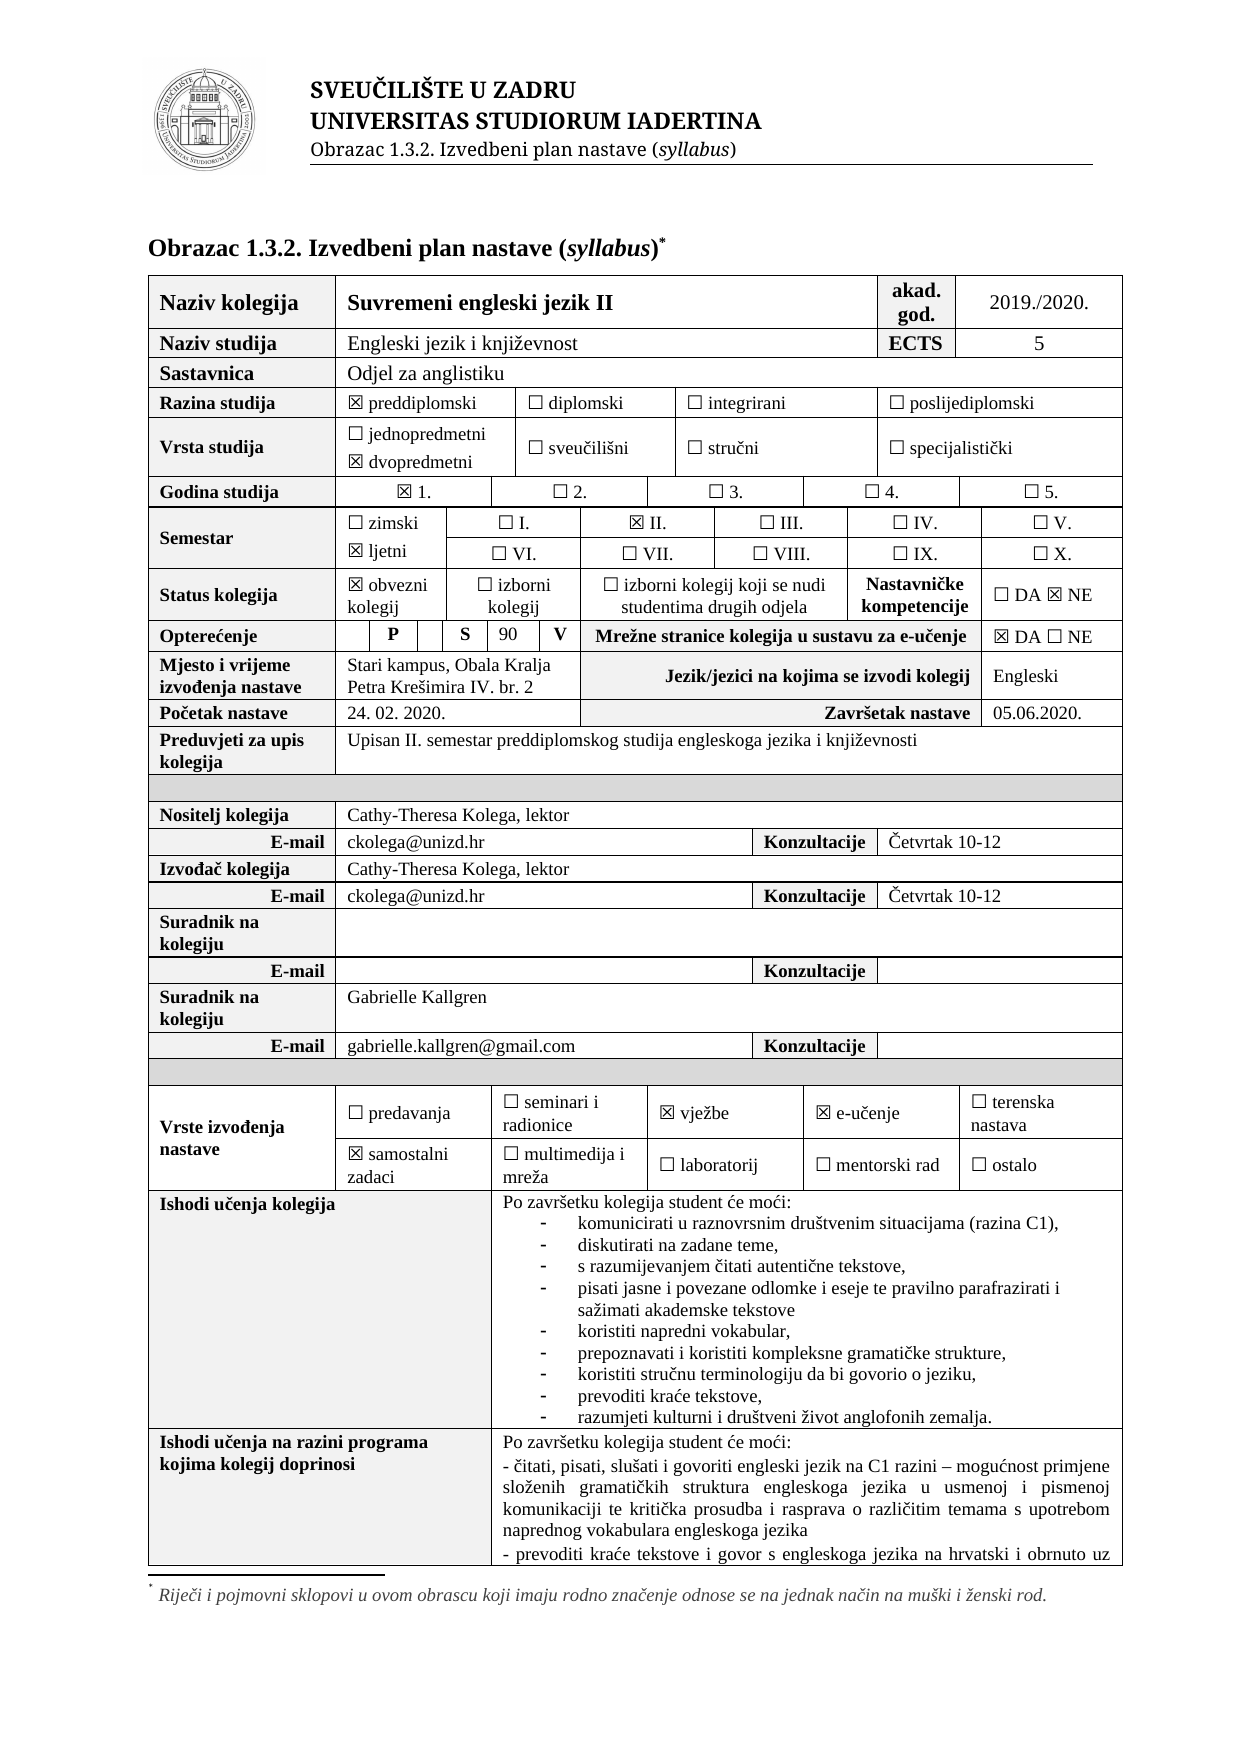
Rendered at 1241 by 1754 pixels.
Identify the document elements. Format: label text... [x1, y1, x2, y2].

table_cell gabrielle.kallgren@gmail.com [336, 1033, 752, 1058]
table_cell izborni kolegij koji se nudi studentima drugih odjela [581, 569, 847, 620]
table_cell Sastavnica [149, 358, 335, 387]
table_cell DA NE [982, 621, 1122, 651]
table_cell Suradnik na kolegiju [149, 909, 335, 956]
table_cell Preduvjeti za upis kolegija [149, 727, 335, 774]
table_cell Vrste izvođenja nastave [149, 1086, 335, 1190]
table_cell mentorski rad [804, 1139, 959, 1190]
table_cell X. [982, 538, 1122, 568]
table_header Naziv kolegija [149, 276, 335, 328]
table_cell Početak nastave [149, 700, 335, 726]
table_cell specijalistički [878, 418, 1122, 476]
table_cell Engleski [982, 652, 1122, 699]
table_cell III. [715, 508, 847, 537]
table_cell [336, 958, 752, 983]
table_cell preddiplomski [336, 388, 515, 417]
table_cell IV. [848, 508, 981, 537]
table_cell Konzultacije [753, 958, 877, 983]
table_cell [149, 1429, 491, 1564]
table_cell samostalni zadaci [336, 1139, 491, 1190]
table_cell Ishodi učenja kolegija [149, 1191, 491, 1428]
table_cell [418, 621, 442, 651]
table_cell Završetak nastave [581, 700, 981, 726]
table_cell DA NE [982, 569, 1122, 620]
table_cell obvezni kolegij [336, 569, 446, 620]
table_cell seminari i radionice [492, 1086, 647, 1137]
table_cell ckolega@unizd.hr [336, 829, 752, 854]
table_cell V [540, 621, 580, 651]
table_cell Odjel za anglistiku [336, 358, 1122, 387]
text Obrazac 1.3.2. Izvedbeni plan nastave (syllabus)* [148, 233, 1093, 262]
table_cell ECTS [878, 329, 955, 357]
table_cell Četvrtak 10-12 [878, 883, 1122, 908]
table_cell diplomski [516, 388, 675, 417]
table_cell Naziv studija [149, 329, 335, 357]
table_cell Konzultacije [753, 1033, 877, 1058]
table_cell zimski ljetni [336, 508, 446, 568]
table_cell Nositelj kolegija [149, 802, 335, 828]
table_cell Suradnik na kolegiju [149, 984, 335, 1032]
table_cell Nastavničke kompetencije [848, 569, 981, 620]
table_cell P [370, 621, 417, 651]
table_cell e-učenje [804, 1086, 959, 1137]
table_cell Izvođač kolegija [149, 856, 335, 881]
table_cell 5 [956, 329, 1122, 357]
table_cell I. [447, 508, 580, 537]
table_cell Stari kampus, Obala Kralja Petra Krešimira IV. br. 2 [336, 652, 580, 699]
table_cell Konzultacije [753, 829, 877, 854]
table_cell ostalo [960, 1139, 1122, 1190]
table_cell 3. [648, 477, 803, 506]
table_cell VIII. [715, 538, 847, 568]
table_cell Godina studija [149, 477, 335, 506]
table_cell 4. [804, 477, 959, 506]
table_cell 1. [336, 477, 491, 506]
table_cell 5. [960, 477, 1122, 506]
table_cell integrirani [676, 388, 877, 417]
table_header 2019./2020. [956, 276, 1122, 328]
table_cell multimedija i mreža [492, 1139, 647, 1190]
table_cell ckolega@unizd.hr [336, 883, 752, 908]
table_cell E-mail [149, 829, 335, 854]
table_header Suvremeni engleski jezik II [336, 276, 877, 328]
table_cell Cathy-Theresa Kolega, lektor [336, 856, 1122, 881]
table_cell Status kolegija [149, 569, 335, 620]
table_cell VI. [447, 538, 580, 568]
table_cell 05.06.2020. [982, 700, 1122, 726]
table_cell Konzultacije [753, 883, 877, 908]
table_cell [149, 1059, 1122, 1085]
table_cell predavanja [336, 1086, 491, 1137]
table_cell stručni [676, 418, 877, 476]
table_cell E-mail [149, 883, 335, 908]
table_cell [336, 621, 369, 651]
table_cell [149, 775, 1122, 801]
table_cell [878, 958, 1122, 983]
table_cell [336, 909, 1122, 956]
table_cell Cathy-Theresa Kolega, lektor [336, 802, 1122, 828]
table_cell IX. [848, 538, 981, 568]
table_cell Semestar [149, 508, 335, 568]
table_cell terenska nastava [960, 1086, 1122, 1137]
table_header akad. god. [878, 276, 955, 328]
table_cell izborni kolegij [447, 569, 580, 620]
table_cell VII. [581, 538, 714, 568]
table_cell Razina studija [149, 388, 335, 417]
table_cell jednopredmetni dvopredmetni [336, 418, 515, 476]
table_cell Četvrtak 10-12 [878, 829, 1122, 854]
table_cell sveučilišni [516, 418, 675, 476]
table_cell Jezik/jezici na kojima se izvodi kolegij [581, 652, 981, 699]
table_cell laboratorij [648, 1139, 803, 1190]
table_cell 24. 02. 2020. [336, 700, 580, 726]
table_cell Mjesto i vrijeme izvođenja nastave [149, 652, 335, 699]
table_cell Opterećenje [149, 621, 335, 651]
table_cell poslijediplomski [878, 388, 1122, 417]
table_cell Mrežne stranice kolegija u sustavu za e-učenje [581, 621, 981, 651]
table_cell 2. [492, 477, 647, 506]
table_cell E-mail [149, 958, 335, 983]
table_cell V. [982, 508, 1122, 537]
table_cell Upisan II. semestar preddiplomskog studija engleskoga jezika i književnosti [336, 727, 1122, 774]
table_cell II. [581, 508, 714, 537]
table_cell Vrsta studija [149, 418, 335, 476]
table_cell Po završetku kolegija student će moći: komunicirati u raznovrsnim društvenim situacijama (razina C1), diskutirati na zadane teme, s razumijevanjem čitati autentične tekstove, pisati jasne i povezane odlomke i eseje te pravilno parafrazirati i sažimati akademske tekstove koristiti napredni vokabular, prepoznavati i koristiti kompleksne gramatičke strukture, koristiti stručnu terminologiju da bi govorio o jeziku, prevoditi kraće tekstove, razumjeti kulturni i društveni život anglofonih zemalja. [492, 1191, 1122, 1428]
table_cell S [443, 621, 487, 651]
table_cell E-mail [149, 1033, 335, 1058]
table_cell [492, 1429, 1122, 1564]
table_cell 90 [488, 621, 539, 651]
table_cell vježbe [648, 1086, 803, 1137]
table_cell Gabrielle Kallgren [336, 984, 1122, 1032]
table_cell [878, 1033, 1122, 1058]
table_cell Engleski jezik i književnost [336, 329, 877, 357]
